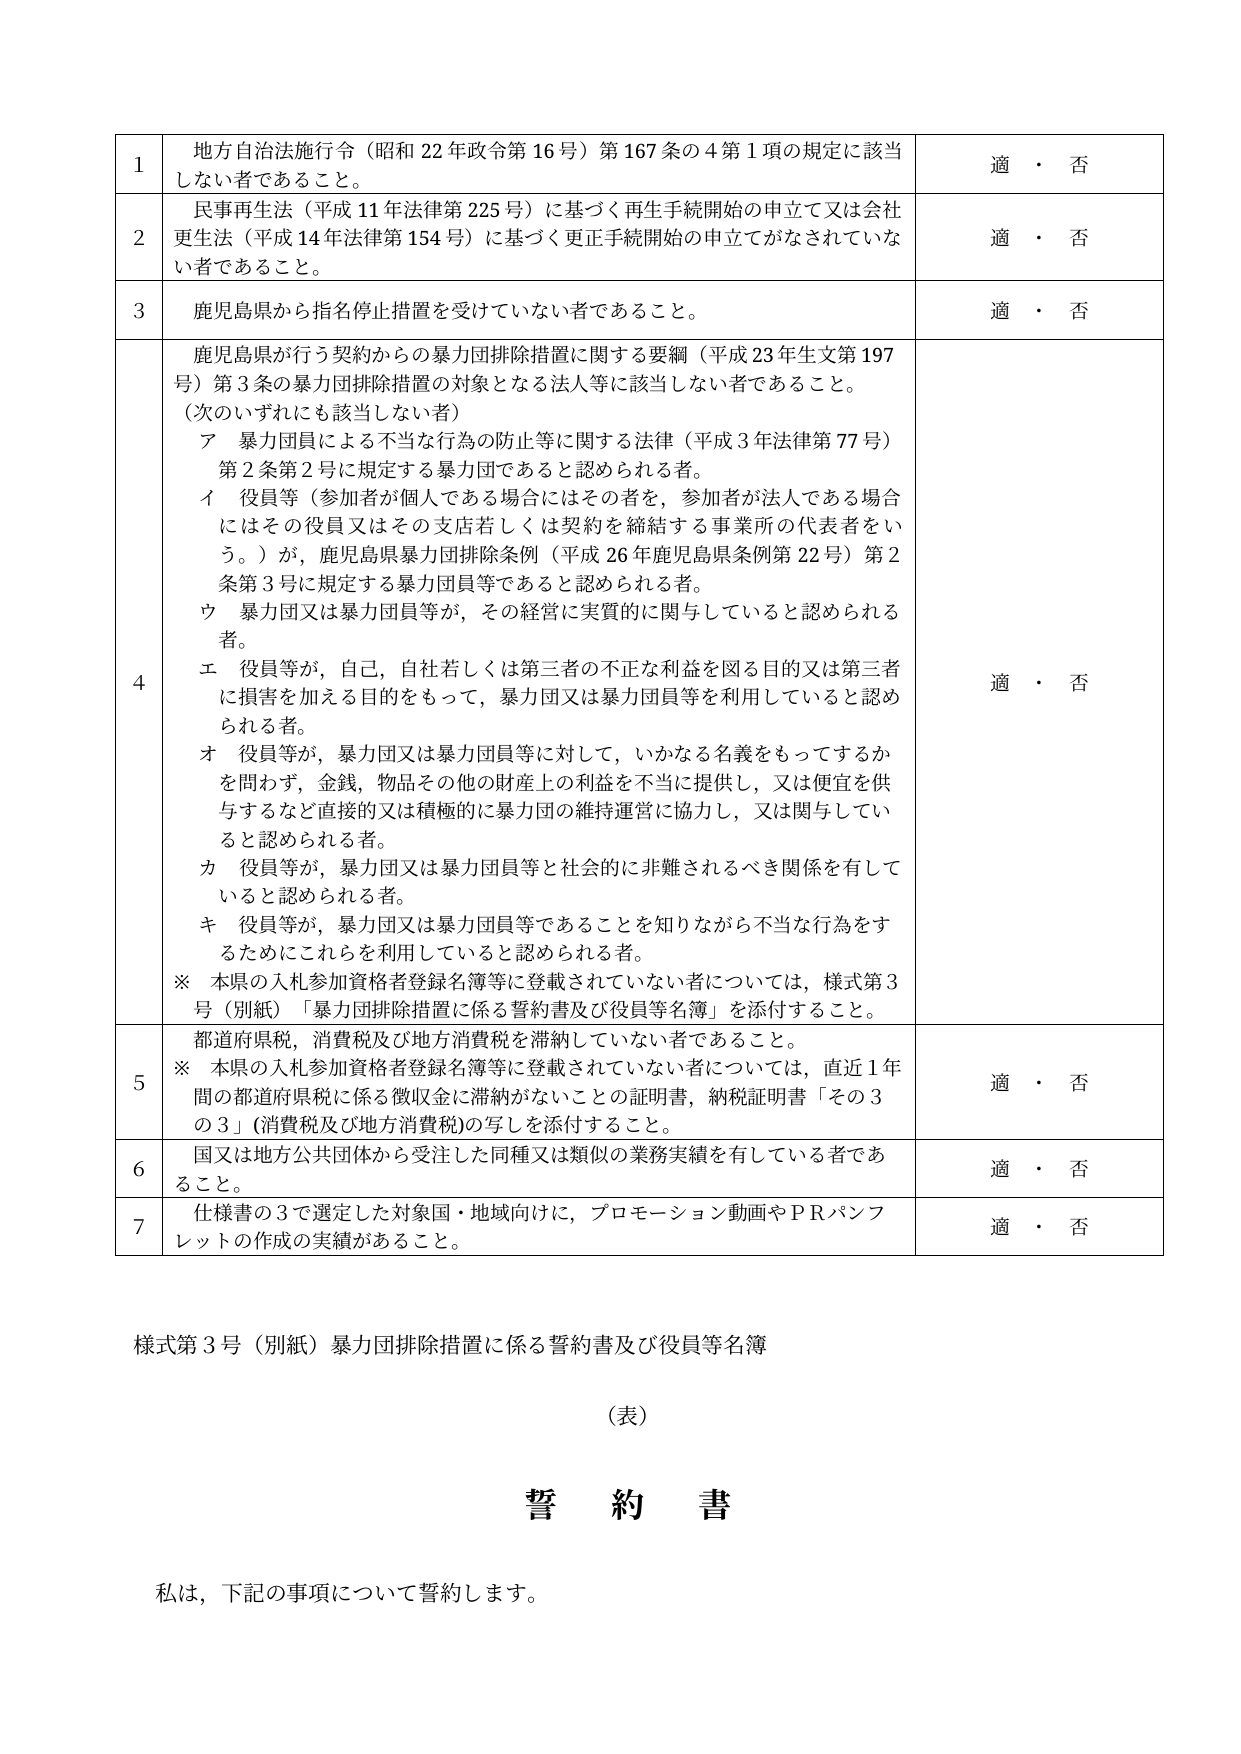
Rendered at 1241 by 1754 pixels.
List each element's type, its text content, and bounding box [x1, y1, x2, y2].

table_cell 適 ・ 否 [916, 340, 1163, 1023]
table_cell 民事再生法（平成11年法律第225号）に基づく再生手続開始の申立て又は会社更生法（平成14年法律第154号）に基づく更正手続開始の申立てがなされていない者であること。 [163, 194, 915, 280]
table_cell １ [116, 135, 162, 193]
table_cell ５ [116, 1025, 162, 1139]
table_cell 適 ・ 否 [916, 1025, 1163, 1139]
table_cell 仕様書の３で選定した対象国・地域向けに，プロモーション動画やＰＲパンフレットの作成の実績があること。 [163, 1198, 915, 1254]
text （表） [133, 1397, 1122, 1433]
table_cell 鹿児島県が行う契約からの暴力団排除措置に関する要綱（平成23年生文第197号）第３条の暴力団排除措置の対象となる法人等に該当しない者であること。 （次のいずれにも該当しない者） ア 暴力団員による不当な行為の防止等に関する法律（平成３年法律第77号）第２条第２号に規定する暴力団であると認められる者。 イ 役員等（参加者が個人である場合にはその者を，参加者が法人である場合にはその役員又はその支店若しくは契約を締結する事業所の代表者をいう。）が，鹿児島県暴力団排除条例（平成26年鹿児島県条例第22号）第２条第３号に規定する暴力団員等であると認められる者。 ウ 暴力団又は暴力団員等が，その経営に実質的に関与していると認められる者。 エ 役員等が，自己，自社若しくは第三者の不正な利益を図る目的又は第三者に損害を加える目的をもって，暴力団又は暴力団員等を利用していると認められる者。 オ 役員等が，暴力団又は暴力団員等に対して，いかなる名義をもってするかを問わず，金銭，物品その他の財産上の利益を不当に提供し，又は便宜を供与するなど直接的又は積極的に暴力団の維持運営に協力し，又は関与していると認められる者。 カ 役員等が，暴力団又は暴力団員等と社会的に非難されるべき関係を有していると認められる者。 キ 役員等が，暴力団又は暴力団員等であることを知りながら不当な行為をするためにこれらを利用していると認められる者。 ※ 本県の入札参加資格者登録名簿等に登載されていない者については，様式第３号（別紙）「暴力団排除措置に係る誓約書及び役員等名簿」を添付すること。 [163, 340, 915, 1023]
text 様式第３号（別紙）暴力団排除措置に係る誓約書及び役員等名簿 [133, 1326, 1122, 1362]
table_cell 適 ・ 否 [916, 135, 1163, 193]
table_cell ３ [116, 281, 162, 339]
table_cell 適 ・ 否 [916, 1140, 1163, 1197]
table_cell 都道府県税，消費税及び地方消費税を滞納していない者であること。 ※ 本県の入札参加資格者登録名簿等に登載されていない者については，直近１年間の都道府県税に係る徴収金に滞納がないことの証明書，納税証明書「その３の３」(消費税及び地方消費税)の写しを添付すること。 [163, 1025, 915, 1139]
text 私は，下記の事項について誓約します。 [133, 1574, 1122, 1610]
table_cell ７ [116, 1198, 162, 1254]
table_cell 適 ・ 否 [916, 1198, 1163, 1254]
table_cell ４ [116, 340, 162, 1023]
table_cell 適 ・ 否 [916, 281, 1163, 339]
table_cell 地方自治法施行令（昭和22年政令第16号）第167条の４第１項の規定に該当しない者であること。 [163, 135, 915, 193]
table_cell 国又は地方公共団体から受注した同種又は類似の業務実績を有している者であること。 [163, 1140, 915, 1197]
table_cell ６ [116, 1140, 162, 1197]
text 誓約書 [133, 1468, 1122, 1539]
table_cell 適 ・ 否 [916, 194, 1163, 280]
table_cell 鹿児島県から指名停止措置を受けていない者であること。 [163, 281, 915, 339]
table_cell ２ [116, 194, 162, 280]
